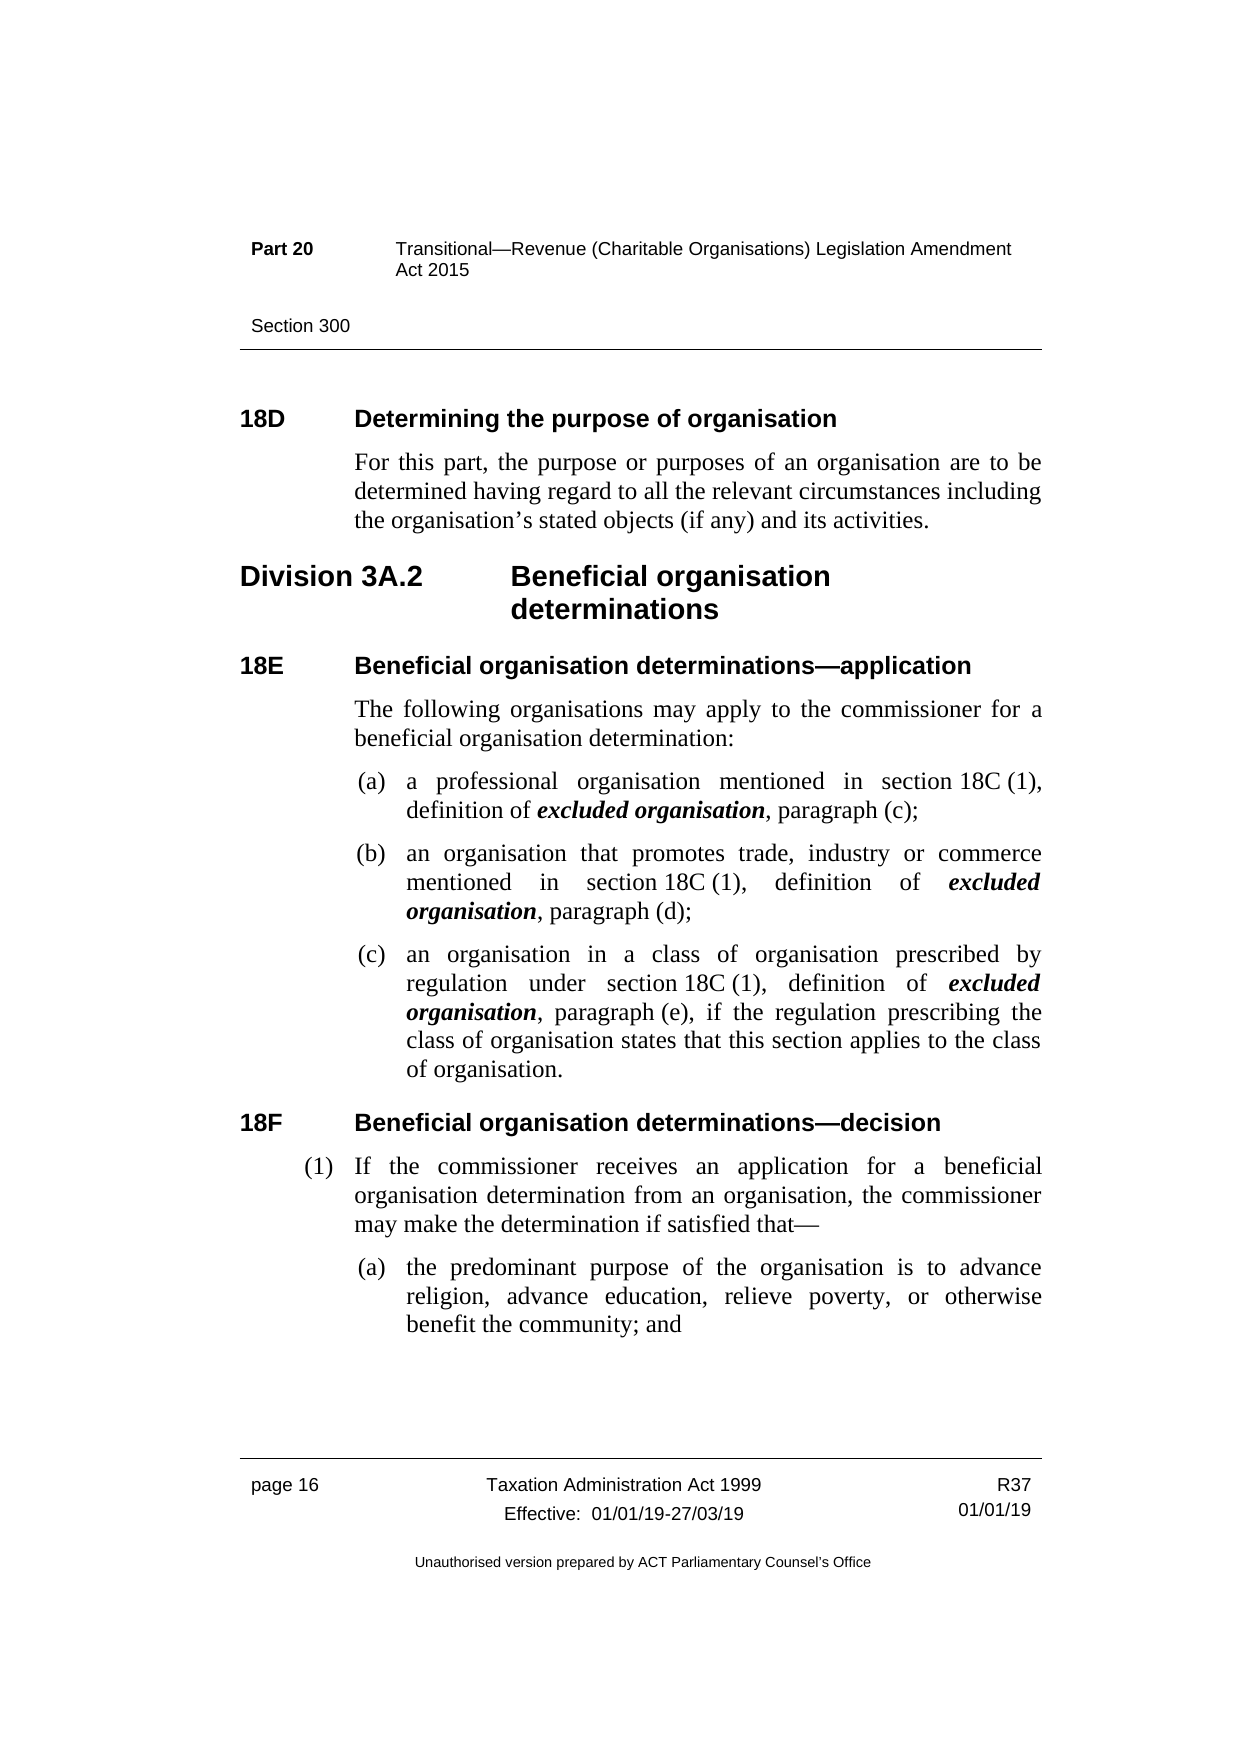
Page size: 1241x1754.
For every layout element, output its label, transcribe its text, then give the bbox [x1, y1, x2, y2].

text The following organisations may apply to the commissioner for a beneficial organisation determination: [354, 694, 1042, 752]
text (a) the predominant purpose of the organisation is to advance religion, advance education, relieve poverty, or otherwise benefit the community; and [239, 1252, 1042, 1338]
text Division 3A.2 Beneficial organisation determinations [239, 559, 1042, 626]
text 18D Determining the purpose of organisation [239, 404, 1042, 433]
text For this part, the purpose or purposes of an organisation are to be determined having regard to all the relevant circumstances including the organisation’s stated objects (if any) and its activities. [354, 447, 1042, 534]
text 18F Beneficial organisation determinations—decision [239, 1108, 1042, 1137]
text 18E Beneficial organisation determinations—application [239, 651, 1042, 679]
text (1) If the commissioner receives an application for a beneficial organisation determination from an organisation, the commissioner may make the determination if satisfied that— [239, 1151, 1042, 1237]
text (c) an organisation in a class of organisation prescribed by regulation under section 18C (1), definition of excluded organisation, paragraph (e), if the regulation prescribing the class of organisation states that this section applies to the class of organisation. [239, 939, 1042, 1083]
text (a) a professional organisation mentioned in section 18C (1), definition of excluded organisation, paragraph (c); [239, 766, 1042, 824]
text (b) an organisation that promotes trade, industry or commerce mentioned in section 18C (1), definition of excluded organisation, paragraph (d); [239, 838, 1042, 924]
